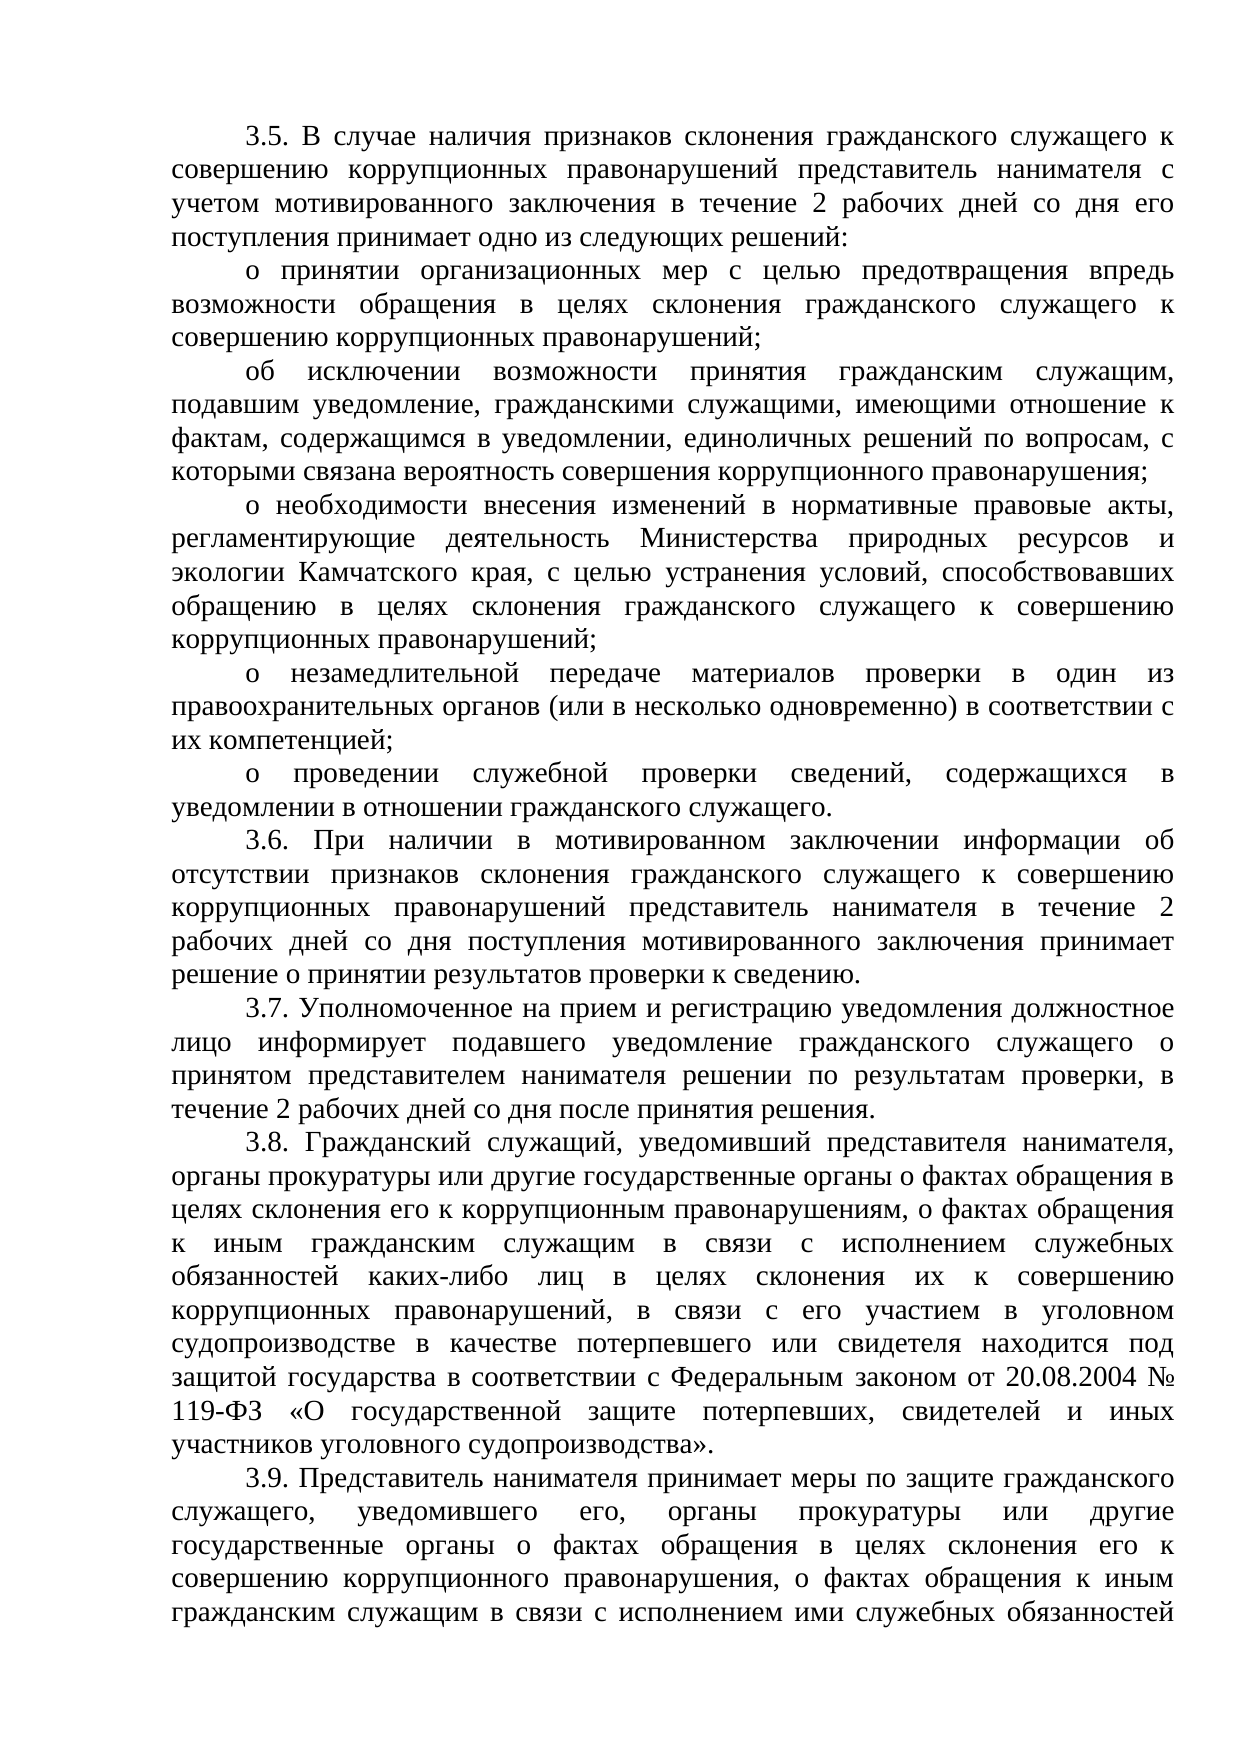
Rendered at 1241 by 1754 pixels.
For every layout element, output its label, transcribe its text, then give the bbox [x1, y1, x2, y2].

text об исключении возможности принятия гражданским служащим, подавшим уведомление, гражданскими служащими, имеющими отношение к фактам, содержащимся в уведомлении, единоличных решений по вопросам, с которыми связана вероятность совершения коррупционного правонарушения; [171, 353, 1175, 487]
text 3.7. Уполномоченное на прием и регистрацию уведомления должностное лицо информирует подавшего уведомление гражданского служащего о принятом представителем нанимателя решении по результатам проверки, в течение 2 рабочих дней со дня после принятия решения. [171, 990, 1175, 1124]
text о необходимости внесения изменений в нормативные правовые акты, регламентирующие деятельность Министерства природных ресурсов и экологии Камчатского края, с целью устранения условий, способствовавших обращению в целях склонения гражданского служащего к совершению коррупционных правонарушений; [171, 487, 1175, 655]
text о проведении служебной проверки сведений, содержащихся в уведомлении в отношении гражданского служащего. [171, 755, 1175, 822]
text о принятии организационных мер с целью предотвращения впредь возможности обращения в целях склонения гражданского служащего к совершению коррупционных правонарушений; [171, 252, 1175, 353]
text о незамедлительной передаче материалов проверки в один из правоохранительных органов (или в несколько одновременно) в соответствии с их компетенцией; [171, 655, 1175, 755]
text 3.8. Гражданский служащий, уведомивший представителя нанимателя, органы прокуратуры или другие государственные органы о фактах обращения в целях склонения его к коррупционным правонарушениям, о фактах обращения к иным гражданским служащим в связи с исполнением служебных обязанностей каких-либо лиц в целях склонения их к совершению коррупционных правонарушений, в связи с его участием в уголовном судопроизводстве в качестве потерпевшего или свидетеля находится под защитой государства в соответствии с Федеральным законом от 20.08.2004 № 119-ФЗ «О государственной защите потерпевших, свидетелей и иных участников уголовного судопроизводства». [171, 1124, 1175, 1460]
text 3.6. При наличии в мотивированном заключении информации об отсутствии признаков склонения гражданского служащего к совершению коррупционных правонарушений представитель нанимателя в течение 2 рабочих дней со дня поступления мотивированного заключения принимает решение о принятии результатов проверки к сведению. [171, 822, 1175, 990]
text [171, 1460, 1175, 1627]
text 3.5. В случае наличия признаков склонения гражданского служащего к совершению коррупционных правонарушений представитель нанимателя с учетом мотивированного заключения в течение 2 рабочих дней со дня его поступления принимает одно из следующих решений: [171, 118, 1175, 252]
